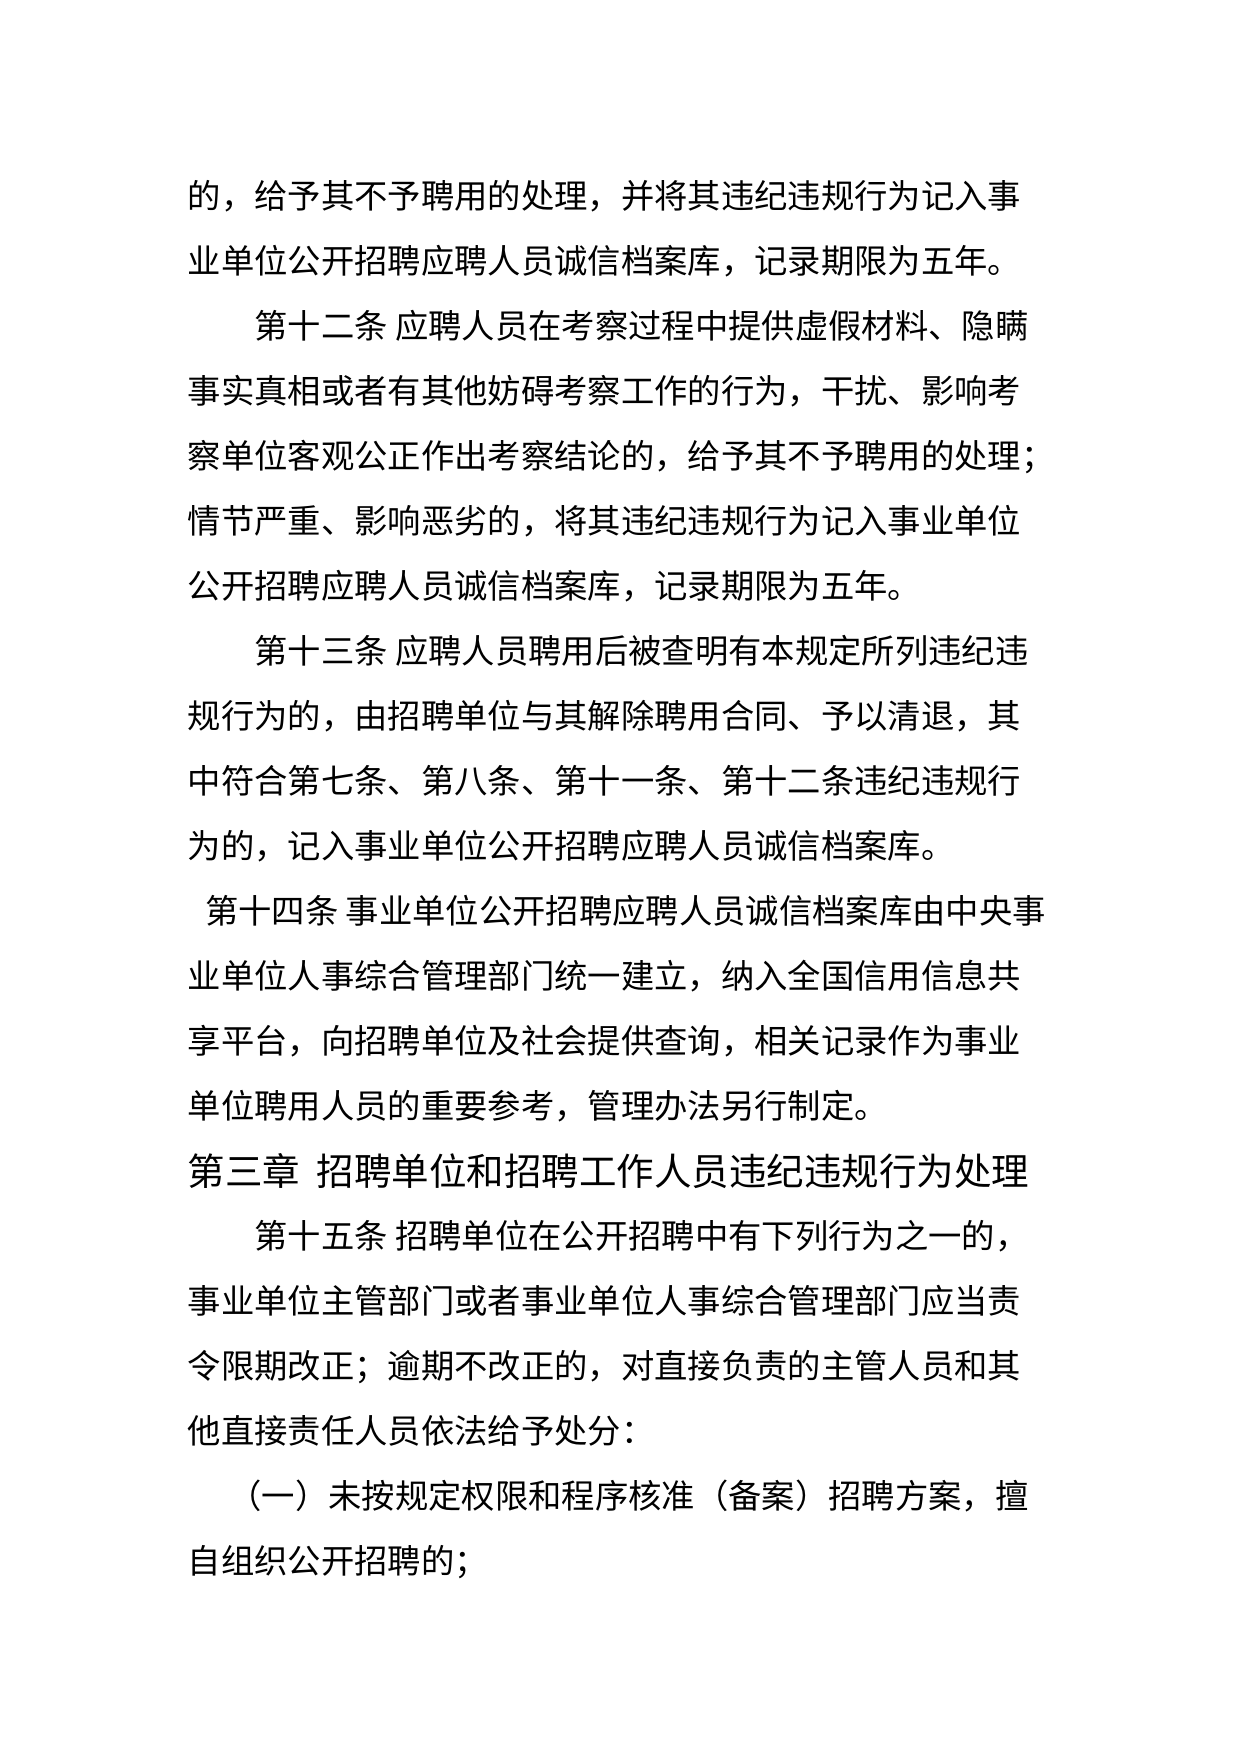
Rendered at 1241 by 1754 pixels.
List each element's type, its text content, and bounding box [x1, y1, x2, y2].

text 第十五条 招聘单位在公开招聘中有下列行为之一的，事业单位主管部门或者事业单位人事综合管理部门应当责令限期改正；逾期不改正的，对直接负责的主管人员和其他直接责任人员依法给予处分： [187, 1202, 1053, 1462]
text （一）未按规定权限和程序核准（备案）招聘方案，擅自组织公开招聘的； [187, 1462, 1053, 1592]
text 第三章 招聘单位和招聘工作人员违纪违规行为处理 [187, 1137, 1053, 1202]
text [187, 162, 1053, 292]
text 第十三条 应聘人员聘用后被查明有本规定所列违纪违规行为的，由招聘单位与其解除聘用合同、予以清退，其中符合第七条、第八条、第十一条、第十二条违纪违规行为的，记入事业单位公开招聘应聘人员诚信档案库。 [187, 617, 1053, 877]
text 第十四条 事业单位公开招聘应聘人员诚信档案库由中央事业单位人事综合管理部门统一建立，纳入全国信用信息共享平台，向招聘单位及社会提供查询，相关记录作为事业单位聘用人员的重要参考，管理办法另行制定。 [187, 877, 1053, 1137]
text 第十二条 应聘人员在考察过程中提供虚假材料、隐瞒事实真相或者有其他妨碍考察工作的行为，干扰、影响考察单位客观公正作出考察结论的，给予其不予聘用的处理；情节严重、影响恶劣的，将其违纪违规行为记入事业单位公开招聘应聘人员诚信档案库，记录期限为五年。 [187, 292, 1053, 617]
